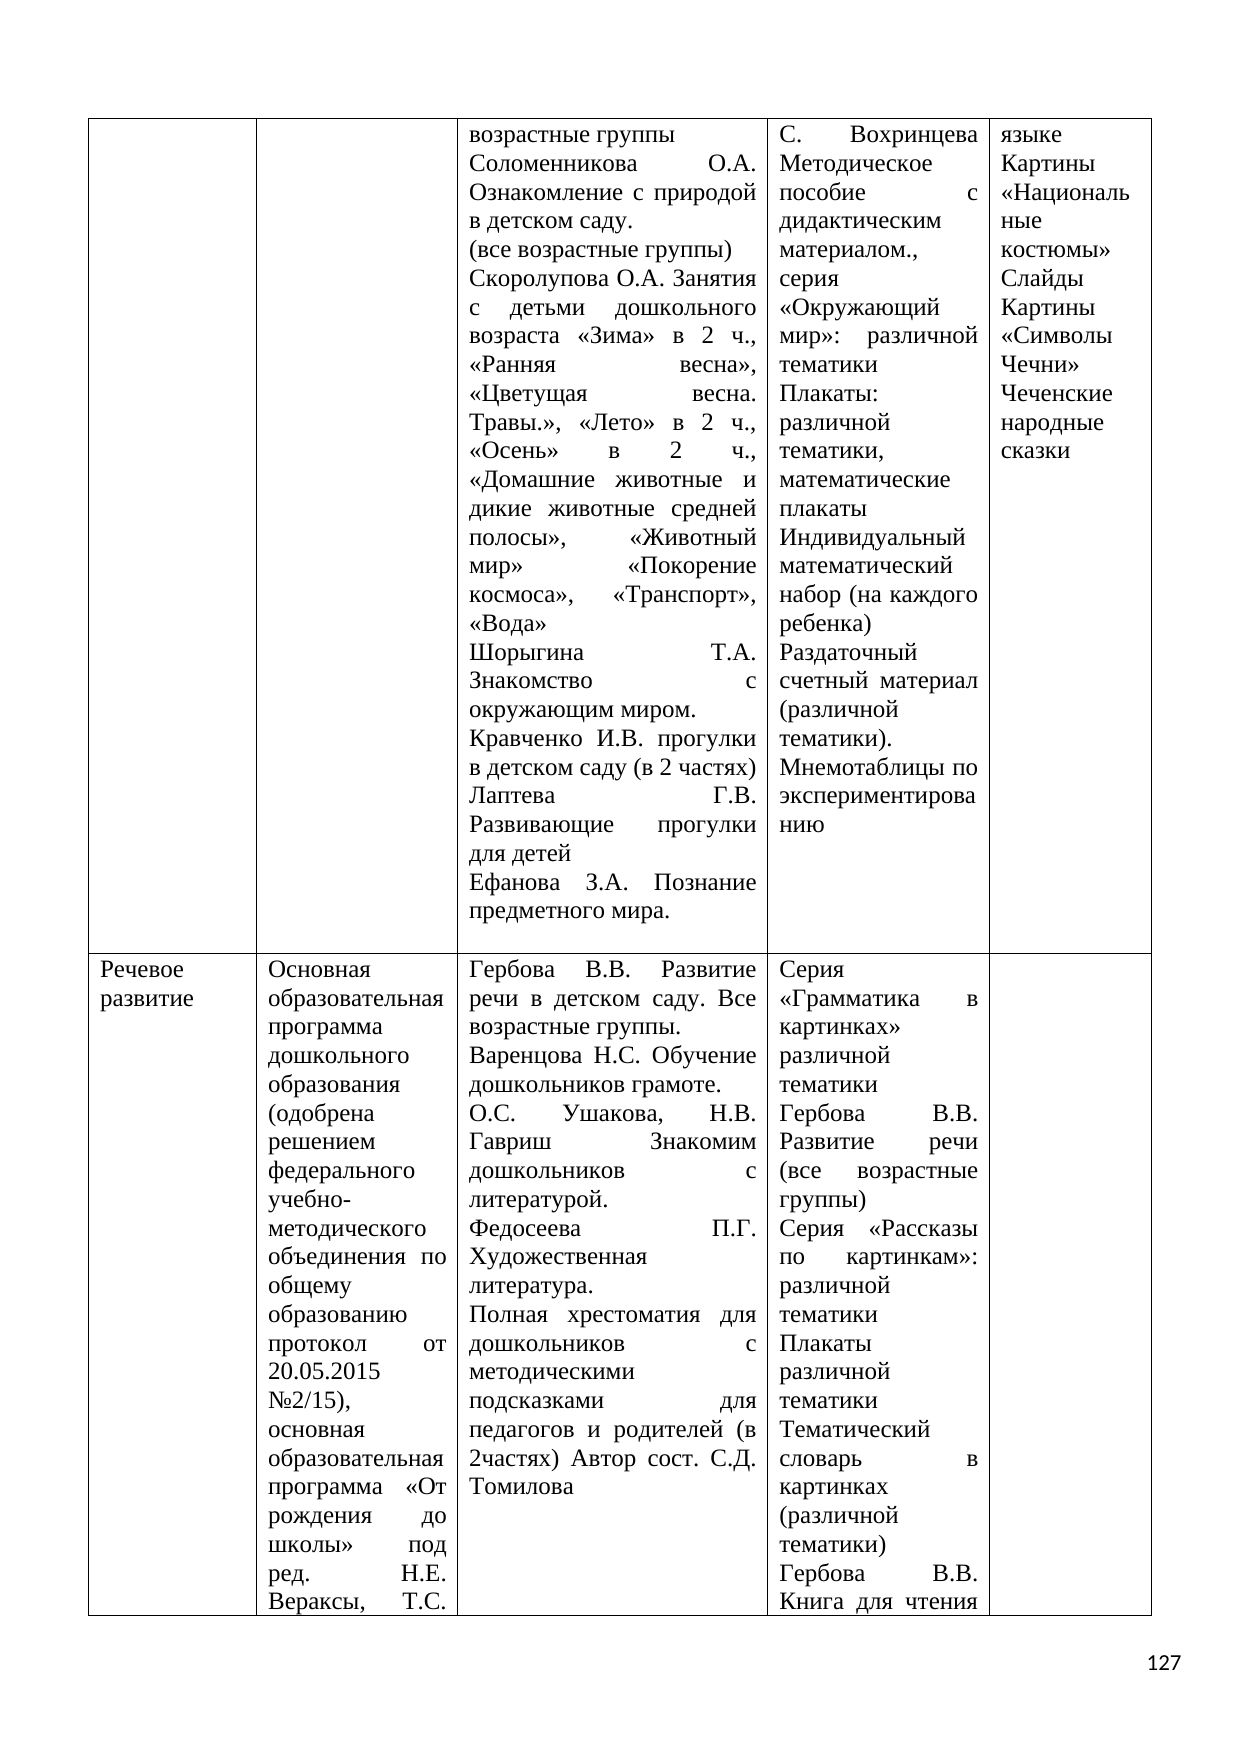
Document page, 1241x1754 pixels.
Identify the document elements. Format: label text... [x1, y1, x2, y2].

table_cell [89, 119, 256, 953]
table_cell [458, 954, 767, 1615]
table_cell Речевое развитие [89, 954, 256, 1615]
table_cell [990, 119, 1151, 953]
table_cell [257, 119, 457, 953]
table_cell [768, 119, 989, 953]
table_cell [458, 119, 767, 953]
table_cell [990, 954, 1151, 1615]
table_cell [257, 954, 457, 1615]
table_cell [768, 954, 989, 1615]
